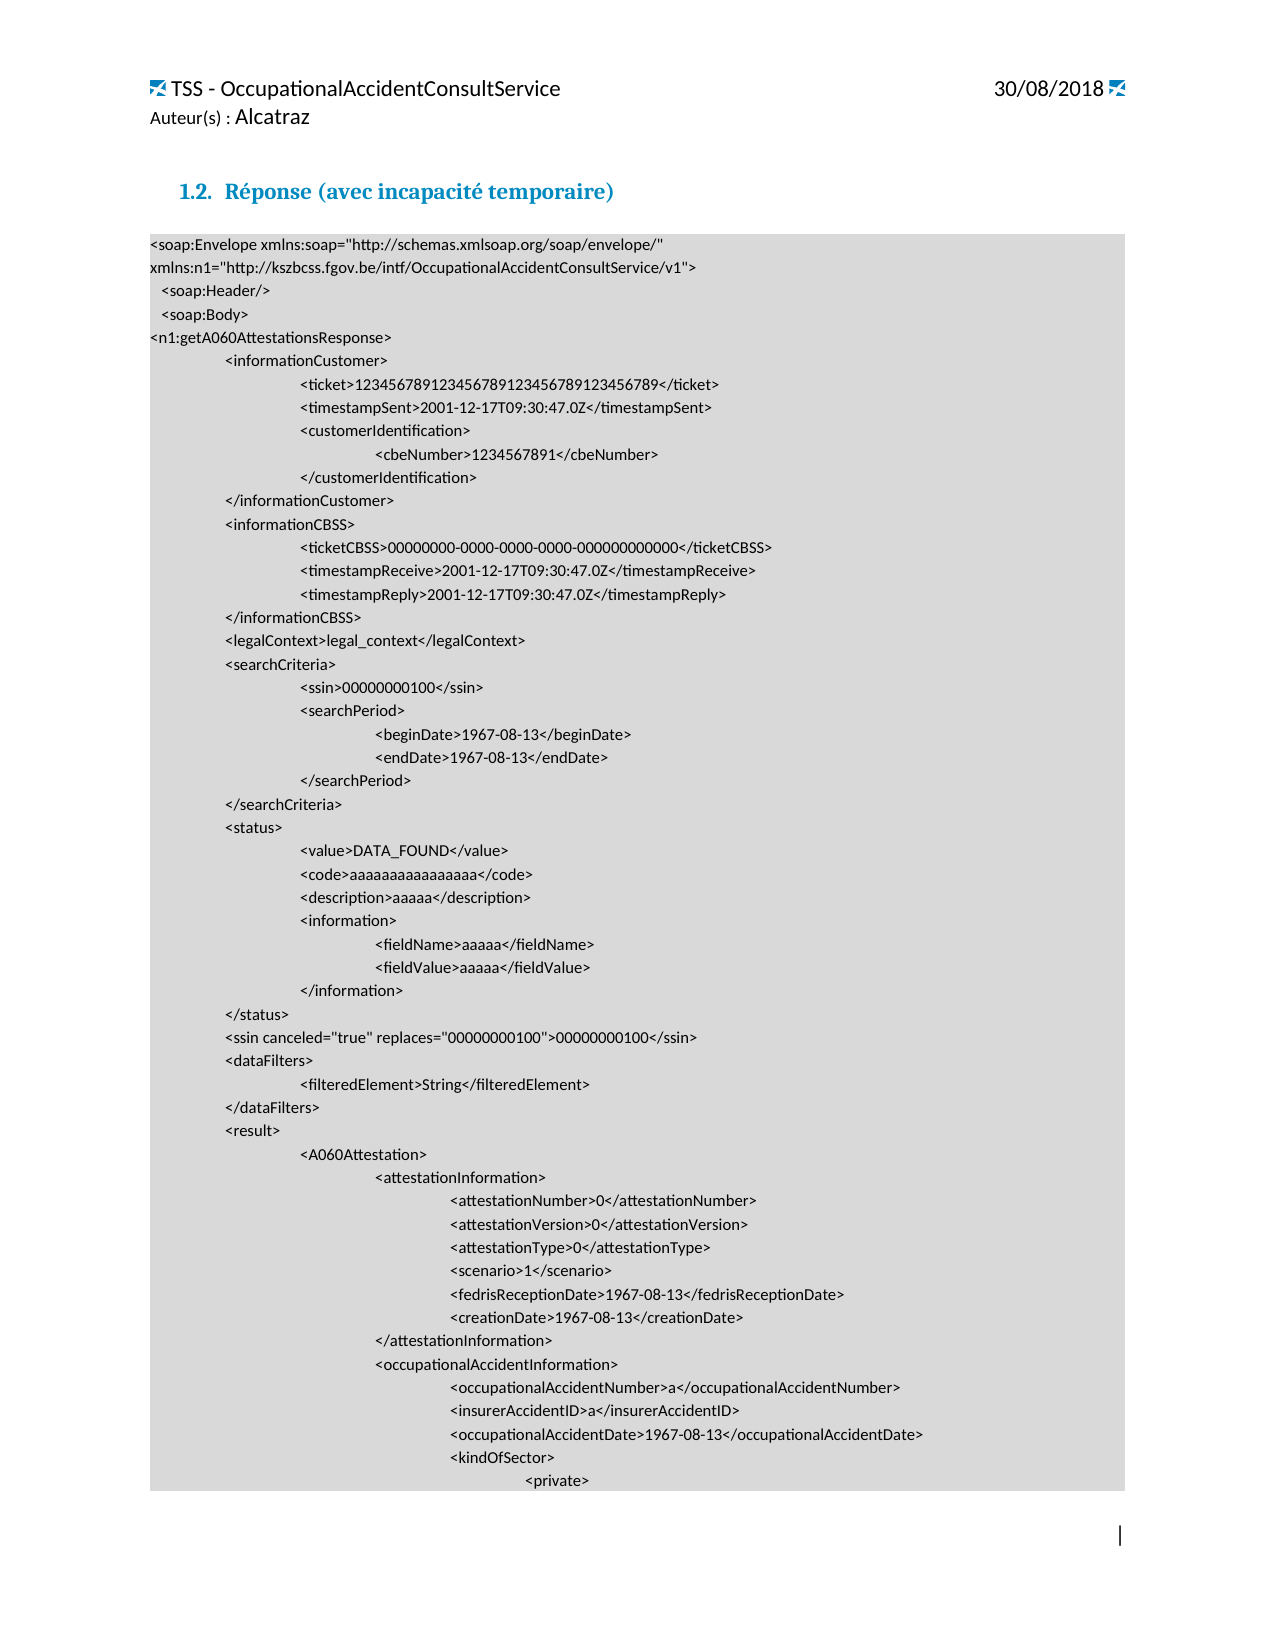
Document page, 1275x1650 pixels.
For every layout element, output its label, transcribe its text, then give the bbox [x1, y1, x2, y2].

text <fedrisReceptionDate>1967-08-13</fedrisReceptionDate> [150, 1284, 1125, 1304]
text <occupationalAccidentInformation> [150, 1354, 1125, 1374]
text </searchCriteria> [150, 794, 1125, 814]
text <soap:Envelope xmlns:soap="http://schemas.xmlsoap.org/soap/envelope/" xmlns:n1="http://kszbcss.fgov.be/intf/OccupationalAccidentConsultService/v1"> [150, 234, 1125, 277]
text <beginDate>1967-08-13</beginDate> [150, 724, 1125, 744]
text <attestationInformation> [150, 1167, 1125, 1187]
text <customerIdentification> [150, 421, 1125, 441]
picture [150, 85, 166, 96]
text </informationCBSS> [150, 607, 1125, 627]
text </attestationInformation> [150, 1331, 1125, 1351]
text </informationCustomer> [150, 491, 1125, 511]
text <occupationalAccidentNumber>a</occupationalAccidentNumber> [150, 1377, 1125, 1397]
text </searchPeriod> [150, 771, 1125, 791]
text <private> [150, 1471, 1125, 1491]
text <searchPeriod> [150, 701, 1125, 721]
text </dataFilters> [150, 1097, 1125, 1117]
subtitle Réponse (avec incapacité temporaire) [179, 179, 1125, 205]
text <result> [150, 1121, 1125, 1141]
text <creationDate>1967-08-13</creationDate> [150, 1307, 1125, 1327]
text <A060Attestation> [150, 1144, 1125, 1164]
text <information> [150, 911, 1125, 931]
text <description>aaaaa</description> [150, 887, 1125, 907]
text <occupationalAccidentDate>1967-08-13</occupationalAccidentDate> [150, 1424, 1125, 1444]
text <ticket>123456789123456789123456789123456789</ticket> [150, 374, 1125, 394]
text <cbeNumber>1234567891</cbeNumber> [150, 444, 1125, 464]
text <timestampReply>2001-12-17T09:30:47.0Z</timestampReply> [150, 584, 1125, 604]
text <ssin>00000000100</ssin> [150, 677, 1125, 697]
picture [1109, 83, 1125, 96]
text <ssin canceled="true" replaces="00000000100">00000000100</ssin> [150, 1027, 1125, 1047]
text <informationCBSS> [150, 514, 1125, 534]
text <code>aaaaaaaaaaaaaaaa</code> [150, 864, 1125, 884]
text <searchCriteria> [150, 654, 1125, 674]
text <kindOfSector> [150, 1447, 1125, 1467]
text <filteredElement>String</filteredElement> [150, 1074, 1125, 1094]
text <attestationVersion>0</attestationVersion> [150, 1214, 1125, 1234]
text <fieldValue>aaaaa</fieldValue> [150, 957, 1125, 977]
text <dataFilters> [150, 1051, 1125, 1071]
text <timestampSent>2001-12-17T09:30:47.0Z</timestampSent> [150, 397, 1125, 417]
text <ticketCBSS>00000000-0000-0000-0000-000000000000</ticketCBSS> [150, 537, 1125, 557]
text <timestampReceive>2001-12-17T09:30:47.0Z</timestampReceive> [150, 561, 1125, 581]
text <attestationNumber>0</attestationNumber> [150, 1191, 1125, 1211]
text </status> [150, 1004, 1125, 1024]
text <legalContext>legal_context</legalContext> [150, 631, 1125, 651]
text <soap:Body> [150, 304, 1125, 324]
text </customerIdentification> [150, 467, 1125, 487]
text <status> [150, 817, 1125, 837]
text <endDate>1967-08-13</endDate> [150, 747, 1125, 767]
text <insurerAccidentID>a</insurerAccidentID> [150, 1401, 1125, 1421]
text <value>DATA_FOUND</value> [150, 841, 1125, 861]
text </information> [150, 981, 1125, 1001]
text <scenario>1</scenario> [150, 1261, 1125, 1281]
text <n1:getA060AttestationsResponse> [150, 327, 1125, 347]
text <attestationType>0</attestationType> [150, 1237, 1125, 1257]
text <soap:Header/> [150, 281, 1125, 301]
text <informationCustomer> [150, 351, 1125, 371]
text <fieldName>aaaaa</fieldName> [150, 934, 1125, 954]
